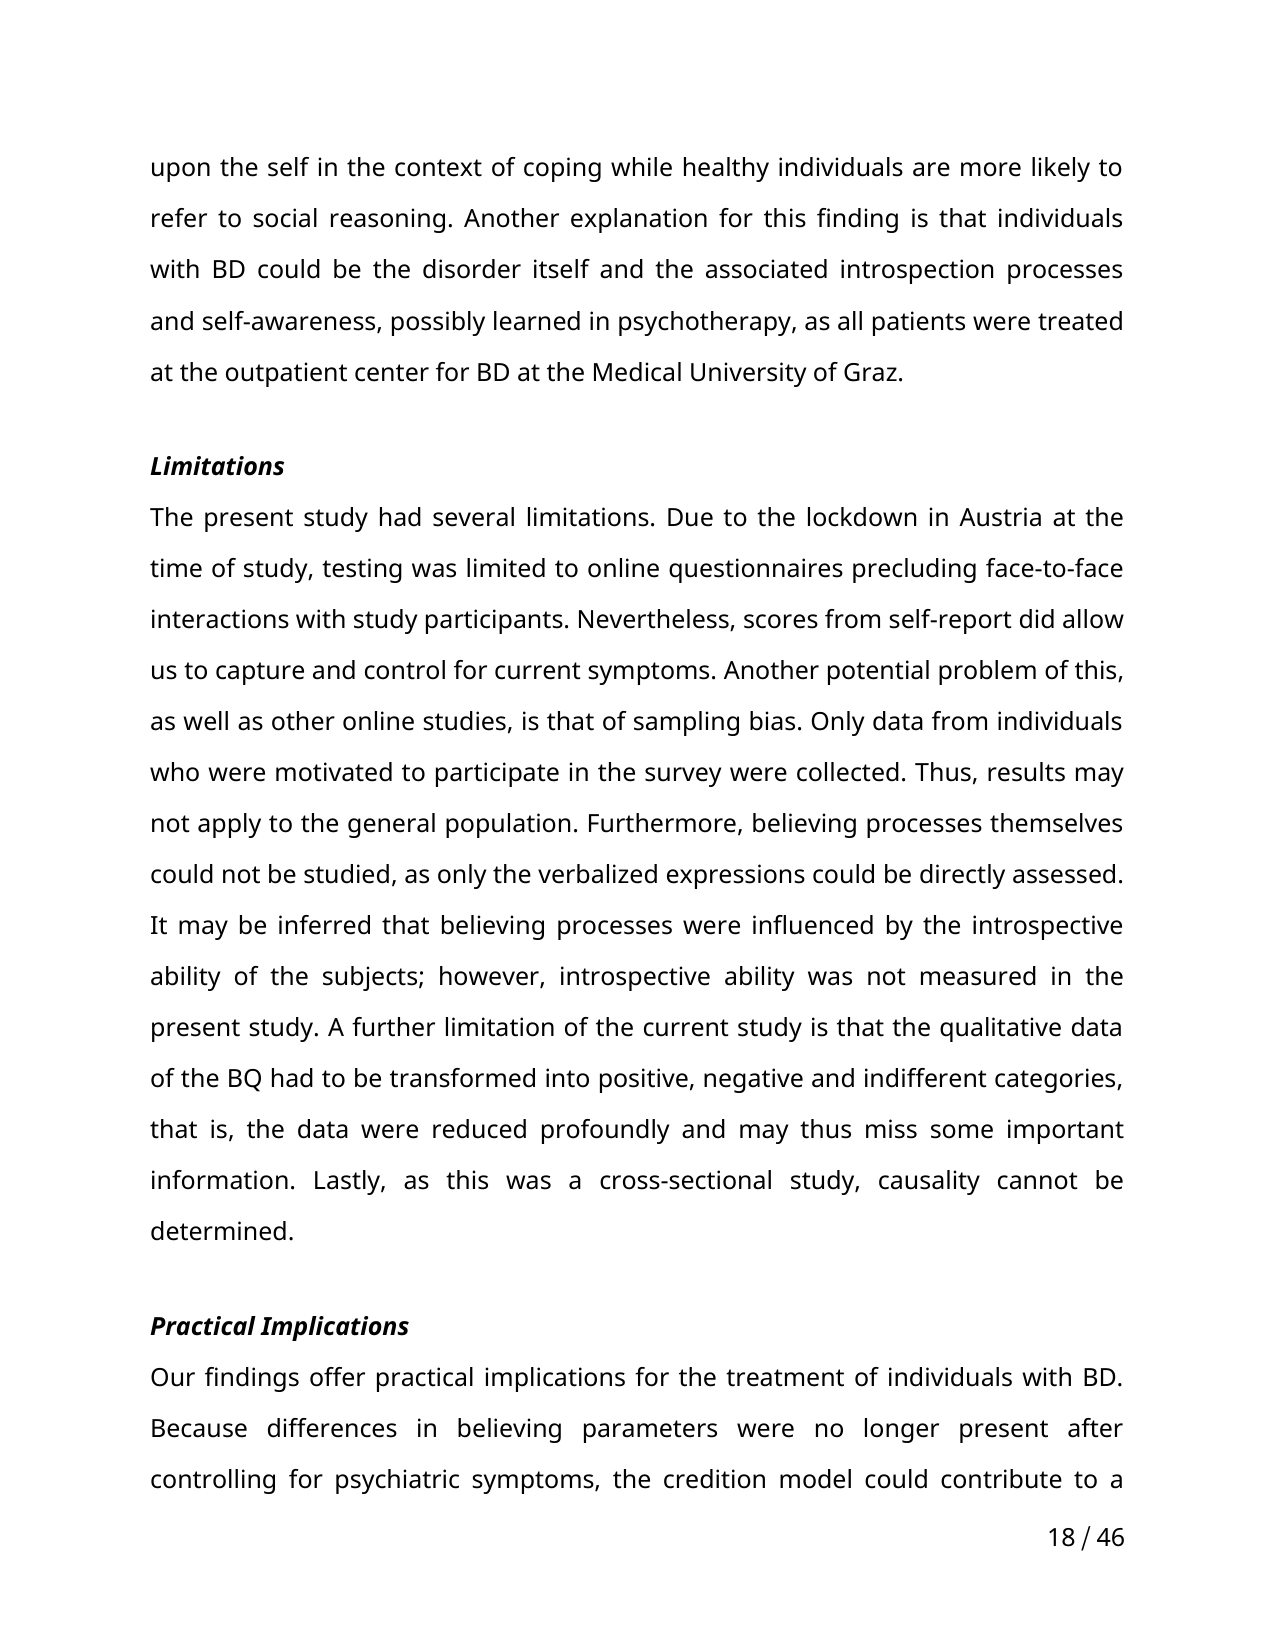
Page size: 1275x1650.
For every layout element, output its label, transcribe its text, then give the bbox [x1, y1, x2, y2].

text The present study had several limitations. Due to the lockdown in Austria at the time of study, testing was limited to online questionnaires precluding face-to-face interactions with study participants. Nevertheless, scores from self-report did allow us to capture and control for current symptoms. Another potential problem of this, as well as other online studies, is that of sampling bias. Only data from individuals who were motivated to participate in the survey were collected. Thus, results may not apply to the general population. Furthermore, believing processes themselves could not be studied, as only the verbalized expressions could be directly assessed. It may be inferred that believing processes were influenced by the introspective ability of the subjects; however, introspective ability was not measured in the present study. A further limitation of the current study is that the qualitative data of the BQ had to be transformed into positive, negative and indifferent categories, that is, the data were reduced profoundly and may thus miss some important information. Lastly, as this was a cross-sectional study, causality cannot be determined. [150, 499, 1125, 1248]
text Limitations [150, 448, 1125, 482]
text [150, 1359, 1125, 1495]
text Practical Implications [150, 1308, 1125, 1342]
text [150, 150, 1125, 388]
